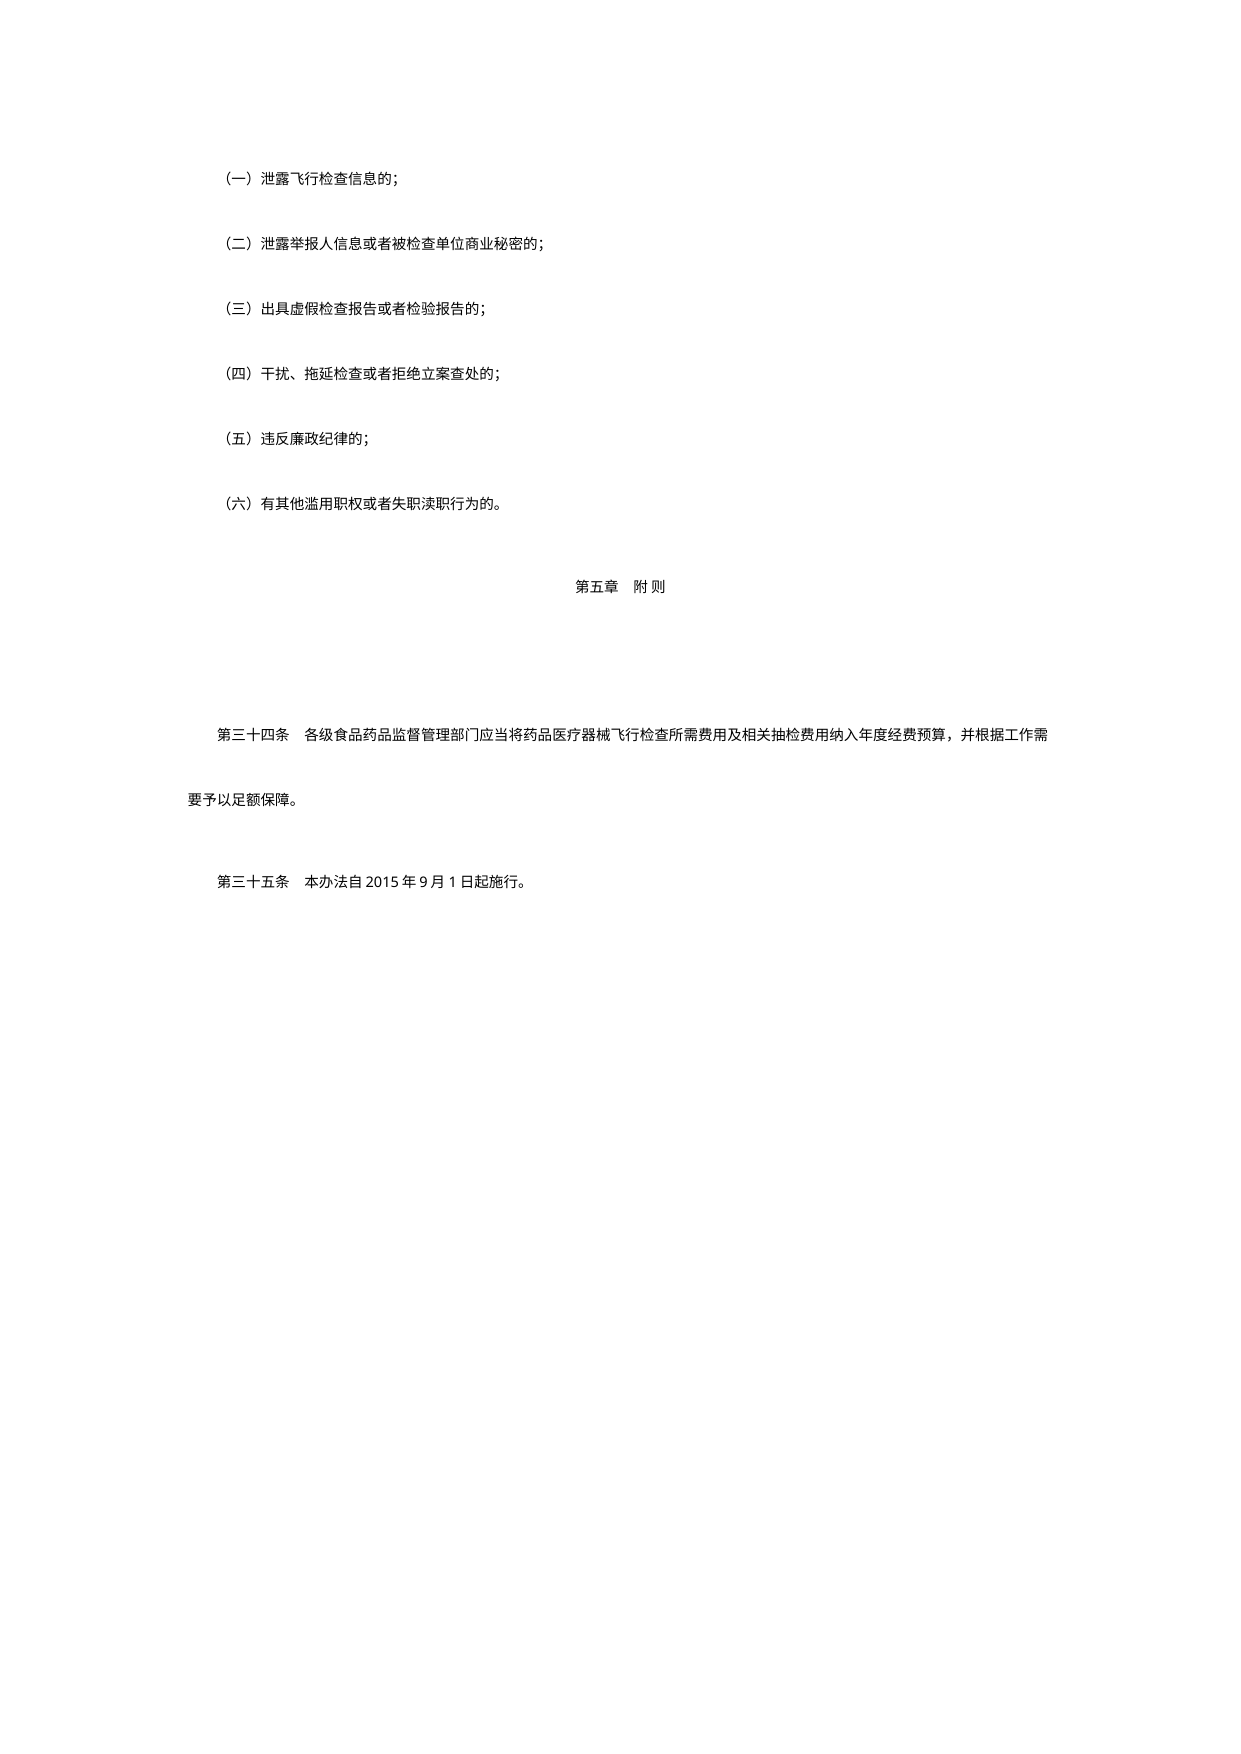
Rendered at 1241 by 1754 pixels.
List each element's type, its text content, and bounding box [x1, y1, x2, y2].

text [187, 162, 1053, 519]
text 第三十四条 各级食品药品监督管理部门应当将药品医疗器械飞行检查所需费用及相关抽检费用纳入年度经费预算，并根据工作需要予以足额保障。 [187, 653, 1053, 815]
text 第五章 附 则 [187, 570, 1053, 602]
text 第三十五条 本办法自2015年9月 1日起施行。 [187, 865, 1053, 898]
